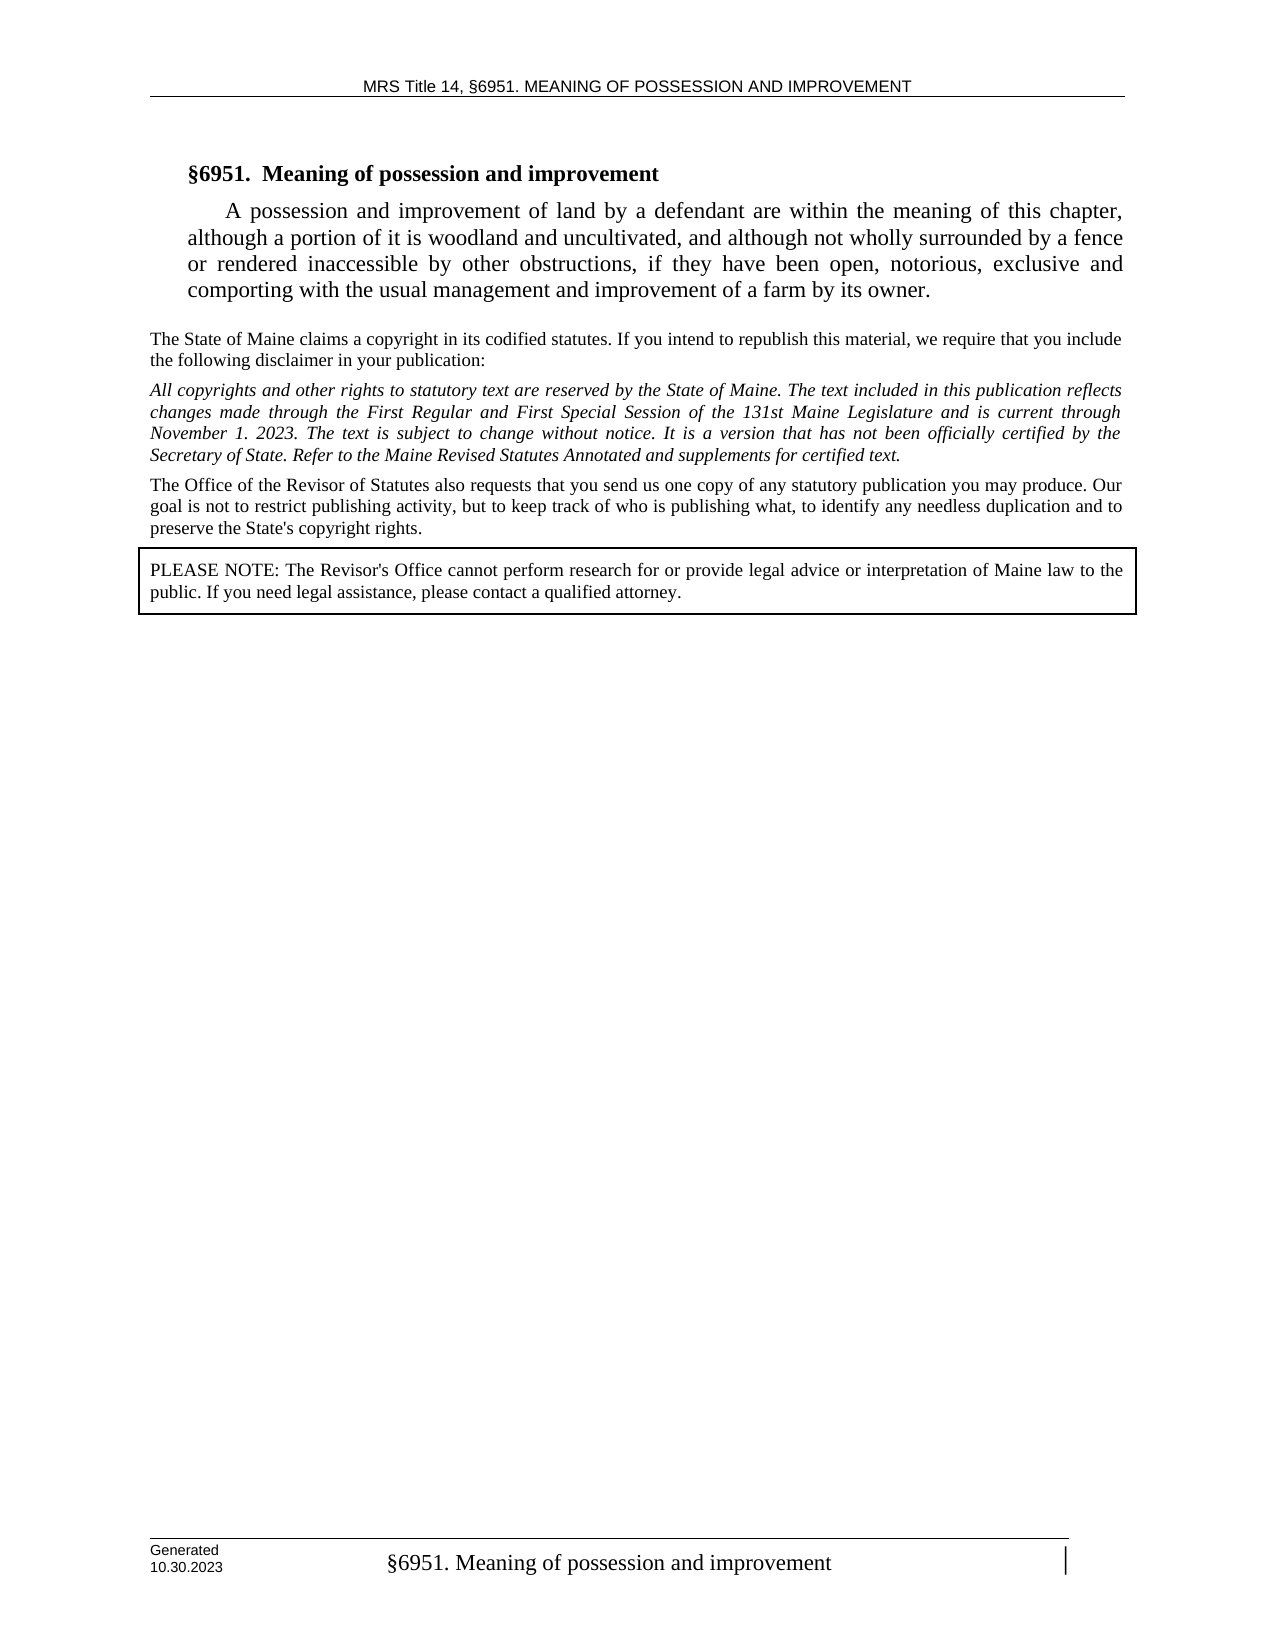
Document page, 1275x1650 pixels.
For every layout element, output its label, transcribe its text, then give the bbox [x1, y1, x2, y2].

text All copyrights and other rights to statutory text are reserved by the State of Maine. The text included in this publication reflects changes made through the First Regular and First Special Session of the 131st Maine Legislature and is current through November 1. 2023 . The text is subject to change without notice. It is a version that has not been officially certified by the Secretary of State. Refer to the Maine Revised Statutes Annotated and supplements for certified text. [150, 379, 1125, 465]
text The State of Maine claims a copyright in its codified statutes. If you intend to republish this material, we require that you include the following disclaimer in your publication: [150, 328, 1125, 371]
text The Office of the Revisor of Statutes also requests that you send us one copy of any statutory publication you may produce. Our goal is not to restrict publishing activity, but to keep track of who is publishing what, to identify any needless duplication and to preserve the State's copyright rights. [150, 474, 1125, 538]
text A possession and improvement of land by a defendant are within the meaning of this chapter, although a portion of it is woodland and uncultivated, and although not wholly surrounded by a fence or rendered inaccessible by other obstructions, if they have been open, notorious, exclusive and comporting with the usual management and improvement of a farm by its owner. [187, 197, 1125, 303]
text PLEASE NOTE: The Revisor's Office cannot perform research for or provide legal advice or interpretation of Maine law to the public. If you need legal assistance, please contact a qualified attorney. [140, 549, 1135, 613]
text §6951. Meaning of possession and improvement [187, 160, 1125, 187]
